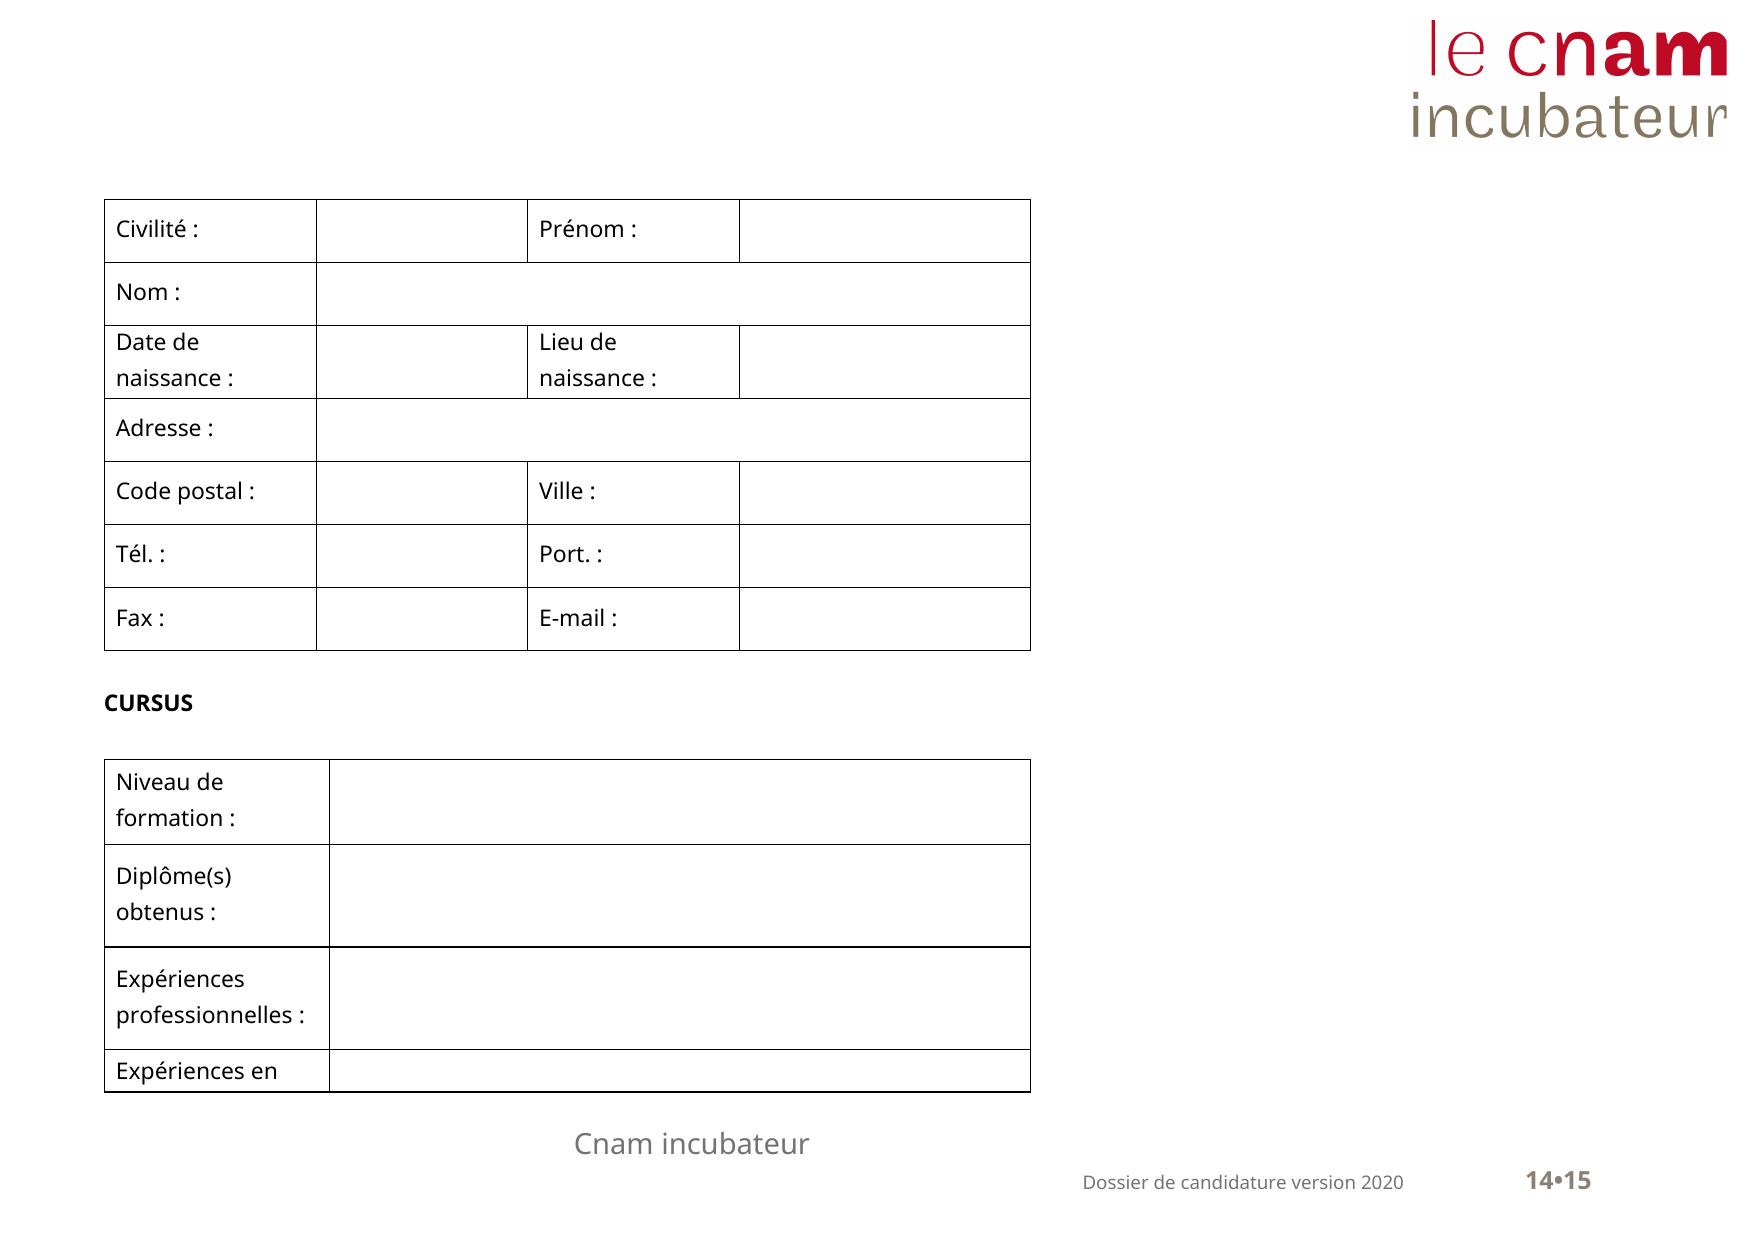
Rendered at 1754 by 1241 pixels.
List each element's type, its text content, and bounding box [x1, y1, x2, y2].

table_cell [740, 462, 1030, 524]
table_cell Date de naissance : [105, 326, 316, 397]
table_cell E-mail : [528, 588, 739, 650]
table_cell Tél. : [105, 525, 316, 587]
table_header Niveau de formation : [105, 760, 329, 843]
picture [1407, 20, 1727, 152]
table_cell [740, 588, 1030, 650]
table_cell Ville : [528, 462, 739, 524]
text CURSUS [103, 687, 1591, 718]
table_cell [317, 588, 527, 650]
table_cell Expériences en relation avec le projet : [105, 1050, 329, 1091]
table_header [740, 200, 1030, 262]
table_cell [740, 525, 1030, 587]
table_cell Diplôme(s) obtenus : [105, 845, 329, 946]
table_header Prénom : [528, 200, 739, 262]
table_cell Lieu de naissance : [528, 326, 739, 397]
table_cell [330, 948, 1030, 1049]
table_cell [317, 462, 527, 524]
table_header [330, 760, 1030, 843]
table_cell [317, 525, 527, 587]
table_header Civilité : [105, 200, 316, 262]
table_cell Port. : [528, 525, 739, 587]
table_cell Code postal : [105, 462, 316, 524]
table_cell Nom : [105, 263, 316, 325]
table_cell [317, 399, 1030, 461]
table_cell [330, 1050, 1030, 1091]
table_cell [317, 263, 1030, 325]
table_cell Adresse : [105, 399, 316, 461]
table_cell [740, 326, 1030, 397]
table_cell [330, 845, 1030, 946]
table_cell [317, 326, 527, 397]
table_header [317, 200, 527, 262]
table_cell Expériences professionnelles : [105, 948, 329, 1049]
table_cell Fax : [105, 588, 316, 650]
